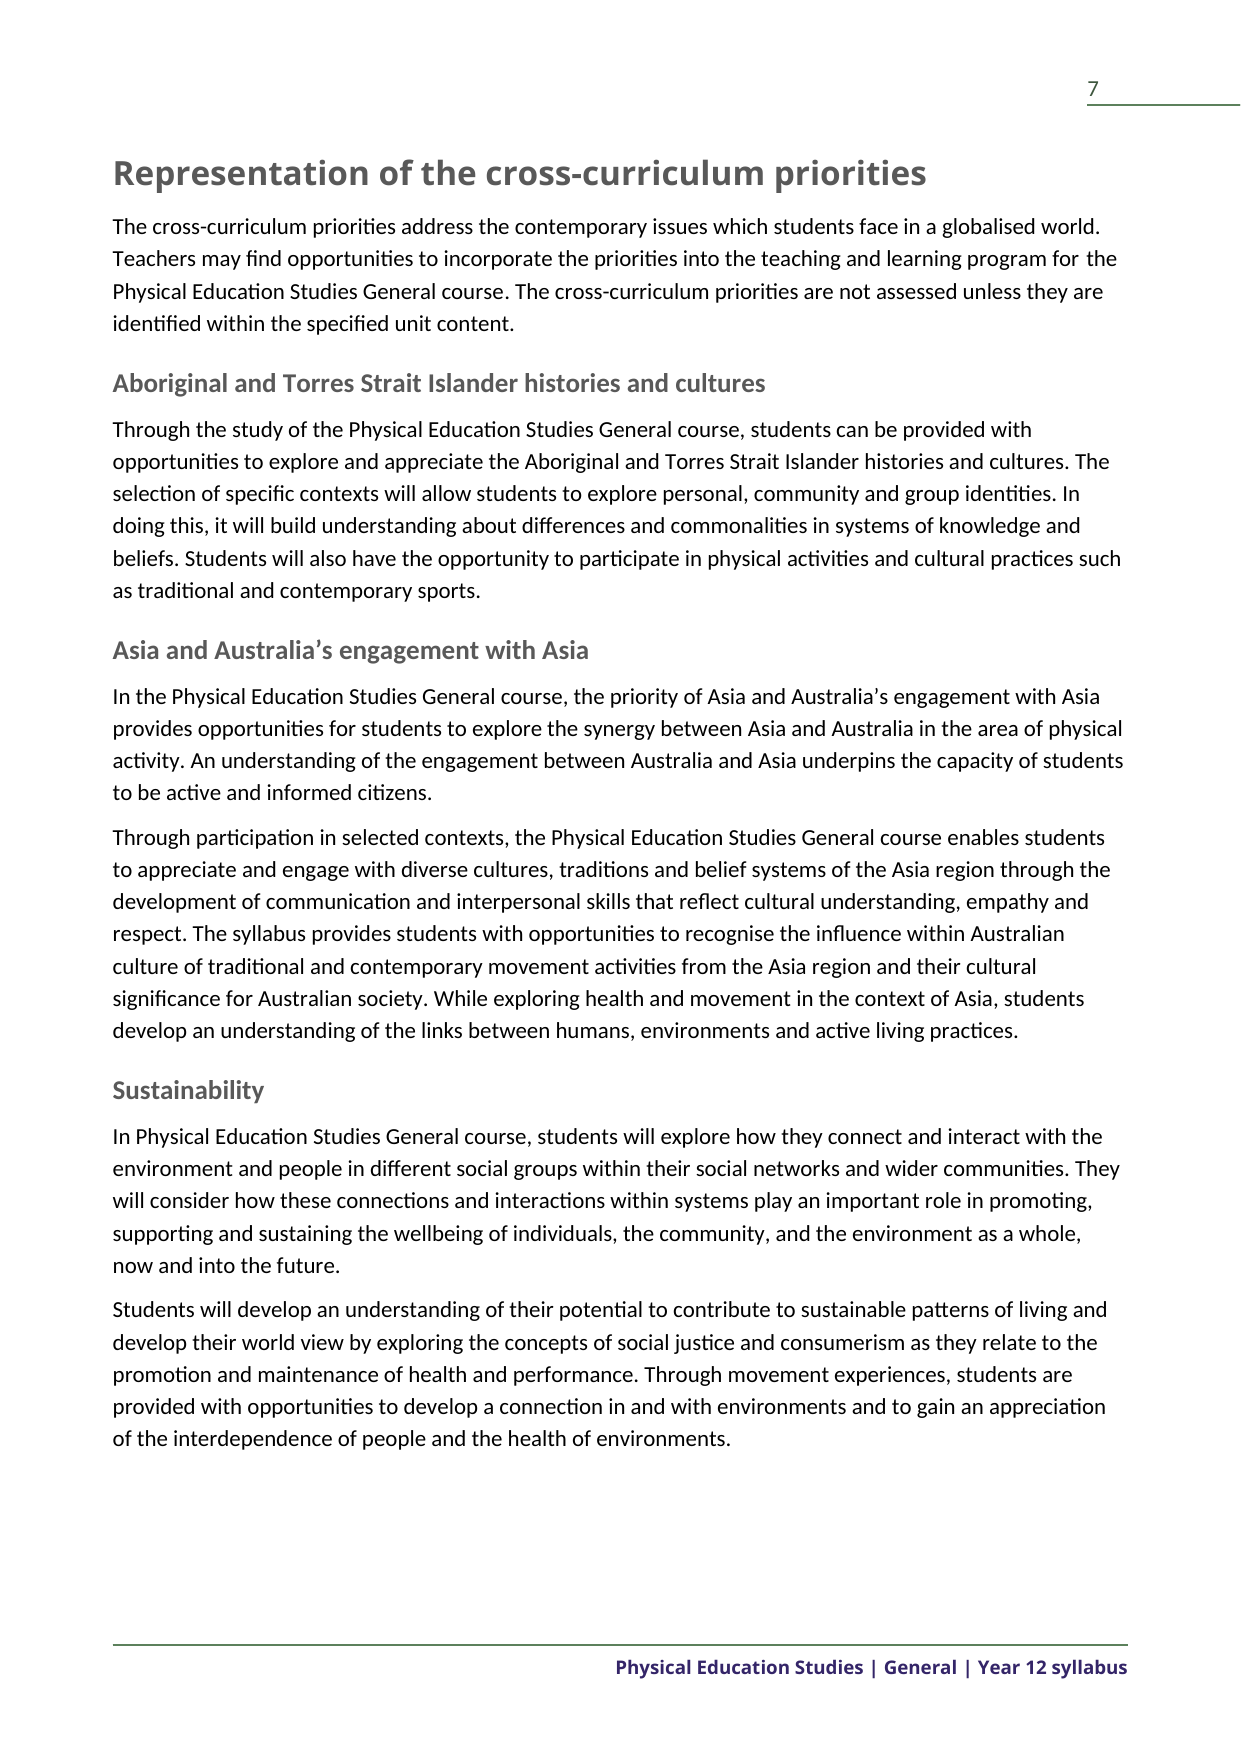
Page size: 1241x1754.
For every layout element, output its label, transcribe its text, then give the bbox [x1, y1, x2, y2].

text In Physical Education Studies General course, students will explore how they connect and interact with the environment and people in different social groups within their social networks and wider communities. They will consider how these connections and interactions within systems play an important role in promoting, supporting and sustaining the wellbeing of individuals, the community, and the environment as a whole, now and into the future. [112, 1122, 1128, 1279]
text Asia and Australia’s engagement with Asia [112, 633, 1128, 666]
text The cross-curriculum priorities address the contemporary issues which students face in a globalised world. Teachers may find opportunities to incorporate the priorities into the teaching and learning program for the Physical Education Studies General course. The cross-curriculum priorities are not assessed unless they are identified within the specified unit content. [112, 212, 1128, 337]
text In the Physical Education Studies General course, the priority of Asia and Australia’s engagement with Asia provides opportunities for students to explore the synergy between Asia and Australia in the area of physical activity. An understanding of the engagement between Australia and Asia underpins the capacity of students to be active and informed citizens. [112, 682, 1128, 806]
subtitle Aboriginal and Torres Strait Islander histories and cultures [112, 366, 1128, 399]
text Sustainability [112, 1073, 1128, 1106]
text Through participation in selected contexts, the Physical Education Studies General course enables students to appreciate and engage with diverse cultures, traditions and belief systems of the Asia region through the development of communication and interpersonal skills that reflect cultural understanding, empathy and respect. The syllabus provides students with opportunities to recognise the influence within Australian culture of traditional and contemporary movement activities from the Asia region and their cultural significance for Australian society. While exploring health and movement in the context of Asia, students develop an understanding of the links between humans, environments and active living practices. [112, 823, 1128, 1044]
text Through the study of the Physical Education Studies General course, students can be provided with opportunities to explore and appreciate the Aboriginal and Torres Strait Islander histories and cultures. The selection of specific contexts will allow students to explore personal, community and group identities. In doing this, it will build understanding about differences and commonalities in systems of knowledge and beliefs. Students will also have the opportunity to participate in physical activities and cultural practices such as traditional and contemporary sports. [112, 415, 1128, 604]
subtitle Representation of the cross-curriculum priorities [112, 150, 1128, 195]
text Students will develop an understanding of their potential to contribute to sustainable patterns of living and develop their world view by exploring the concepts of social justice and consumerism as they relate to the promotion and maintenance of health and performance. Through movement experiences, students are provided with opportunities to develop a connection in and with environments and to gain an appreciation of the interdependence of people and the health of environments. [112, 1296, 1128, 1452]
